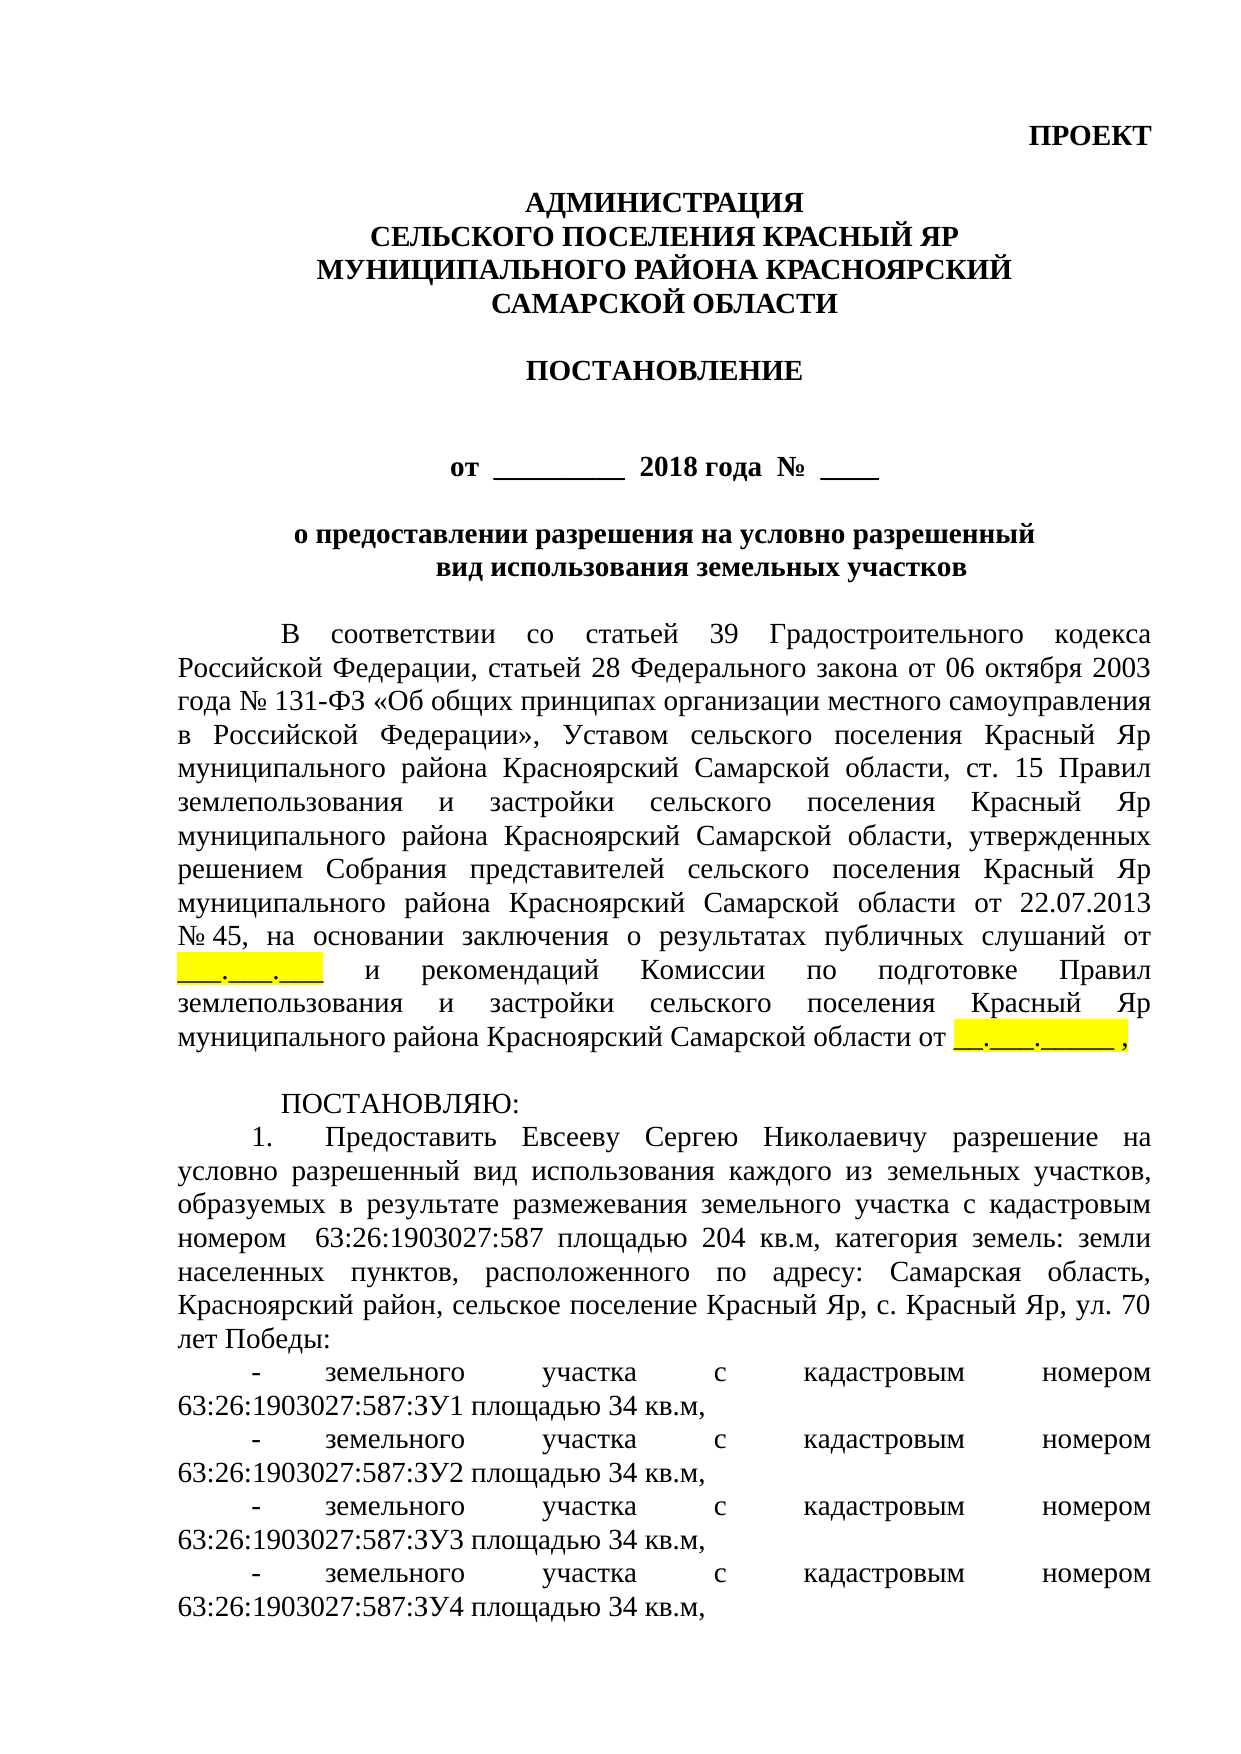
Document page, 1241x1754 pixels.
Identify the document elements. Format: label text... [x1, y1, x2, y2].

text вид использования земельных участков [177, 549, 1152, 583]
text САМАРСКОЙ ОБЛАСТИ [177, 286, 1152, 319]
text от _________ 2018 года № ____ [177, 449, 1152, 482]
text МУНИЦИПАЛЬНОГО РАЙОНА Красноярский [177, 252, 1152, 286]
text АДМИНИСТРАЦИЯ [177, 185, 1152, 219]
text СЕЛЬСКОГО ПОСЕЛЕНИЯ Красный Яр [177, 219, 1152, 252]
list земельного участка с кадастровым номером 63:26:1903027:587:ЗУ1 площадью 34 кв.м, [177, 1354, 1152, 1421]
list земельного участка с кадастровым номером 63:26:1903027:587:ЗУ3 площадью 34 кв.м, [177, 1488, 1152, 1556]
text ПОСТАНОВЛЕНИЕ [177, 353, 1152, 386]
text о предоставлении разрешения на условно разрешенный [177, 516, 1152, 549]
list Предоставить Евсееву Сергею Николаевичу разрешение на условно разрешенный вид использования каждого из земельных участков, образуемых в результате размежевания земельного участка с кадастровым номером 63:26:1903027:587 площадью 204 кв.м, категория земель: земли населенных пунктов, расположенного по адресу: Самарская область, Красноярский район, сельское поселение Красный Яр, с. Красный Яр, ул. 70 лет Победы: [177, 1119, 1152, 1354]
list земельного участка с кадастровым номером 63:26:1903027:587:ЗУ2 площадью 34 кв.м, [177, 1421, 1152, 1488]
text В соответствии со статьей 39 Градостроительного кодекса Российской Федерации, статьей 28 Федерального закона от 06 октября 2003 года № 131-ФЗ «Об общих принципах организации местного самоуправления в Российской Федерации», Уставом сельского поселения Красный Яр муниципального района Красноярский Самарской области, ст. 15 Правил землепользования и застройки сельского поселения Красный Яр муниципального района Красноярский Самарской области, утвержденных решением Собрания представителей сельского поселения Красный Яр муниципального района Красноярский Самарской области от 22.07.2013 № 45, на основании заключения о результатах публичных слушаний от ___.___.___ и рекомендаций Комиссии по подготовке Правил землепользования и застройки сельского поселения Красный Яр муниципального района Красноярский Самарской области от __.___._____ , [177, 616, 1152, 1052]
text Проект [177, 118, 1152, 152]
text ПОСТАНОВЛЯЮ: [177, 1086, 1152, 1119]
list земельного участка с кадастровым номером 63:26:1903027:587:ЗУ4 площадью 34 кв.м, [177, 1556, 1152, 1623]
